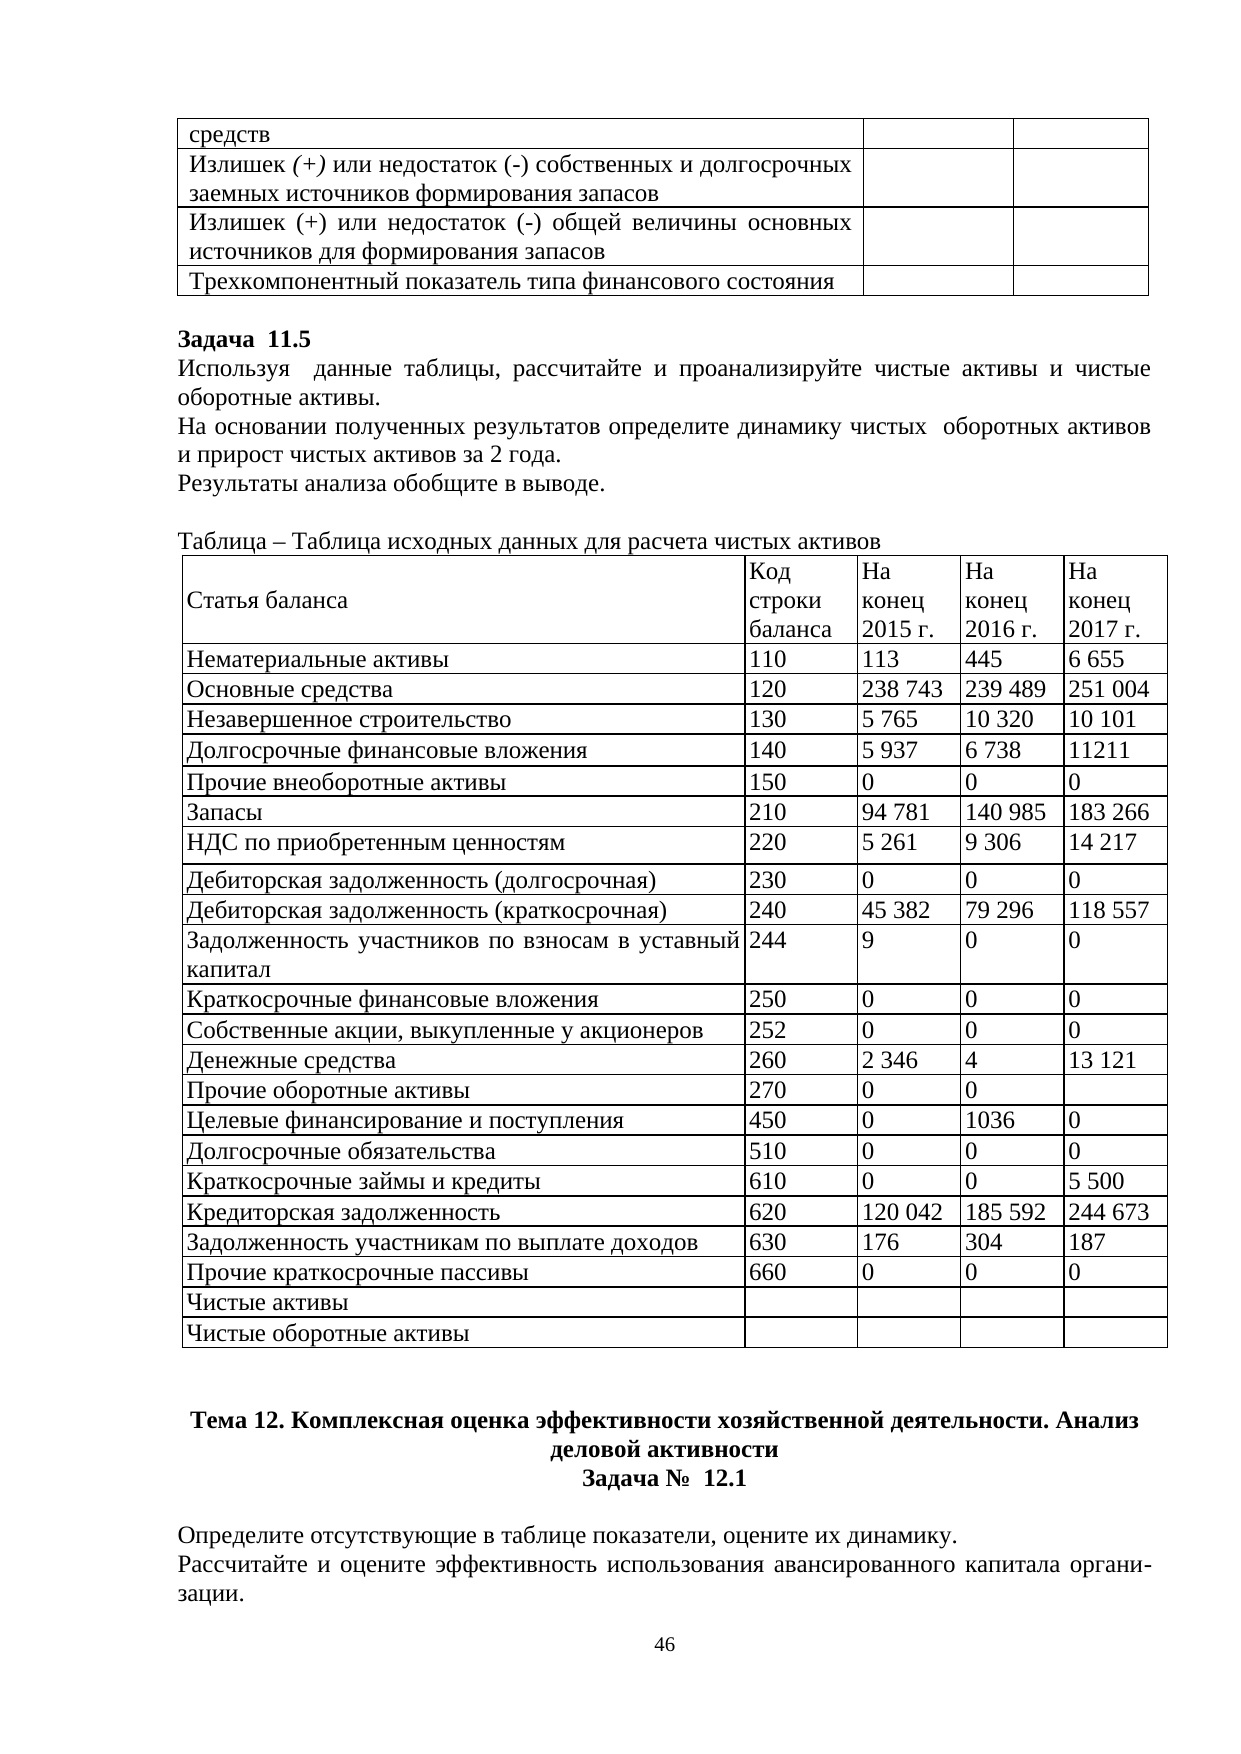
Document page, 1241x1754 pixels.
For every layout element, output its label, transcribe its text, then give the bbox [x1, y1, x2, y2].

table_cell 0 [961, 865, 1063, 893]
table_cell Излишек (+) или недостаток (-) собственных и долгосрочных заемных источников формирования запасов [178, 149, 863, 206]
table_cell 0 [1065, 985, 1167, 1013]
text На основании полученных результатов определите динамику чистых оборотных активов и прирост чистых активов за 2 года. [177, 411, 1152, 468]
table_cell Прочие внеоборотные активы [183, 767, 744, 795]
table_cell Дебиторская задолженность (долгосрочная) [183, 865, 744, 893]
table_cell [864, 208, 1013, 265]
table_cell 244 673 [1065, 1197, 1167, 1225]
table_cell Запасы [183, 797, 744, 826]
table_cell Долгосрочные финансовые вложения [183, 735, 744, 765]
table_cell 176 [858, 1227, 960, 1256]
table_cell [1014, 266, 1148, 295]
table_cell 0 [858, 1106, 960, 1134]
table_cell 610 [746, 1166, 857, 1195]
table_cell 260 [746, 1045, 857, 1074]
table_cell [858, 1288, 960, 1316]
table_cell 0 [858, 865, 960, 893]
table_cell 5 765 [858, 705, 960, 733]
table_header Статья баланса [183, 556, 744, 642]
table_cell 6 655 [1065, 644, 1167, 673]
table_cell 230 [746, 865, 857, 893]
table_cell 0 [1065, 925, 1167, 983]
table_cell 445 [961, 644, 1063, 673]
table_cell 79 296 [961, 895, 1063, 924]
table_cell [1014, 119, 1148, 148]
table_cell 270 [746, 1075, 857, 1104]
table_cell Чистые активы [183, 1288, 744, 1316]
table_cell 0 [961, 1257, 1063, 1286]
table_cell 0 [1065, 1015, 1167, 1043]
table_cell 183 266 [1065, 797, 1167, 826]
table_cell 150 [746, 767, 857, 795]
table_cell 0 [858, 1257, 960, 1286]
table_cell 120 042 [858, 1197, 960, 1225]
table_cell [178, 119, 863, 148]
table_cell 5 500 [1065, 1166, 1167, 1195]
table_cell 620 [746, 1197, 857, 1225]
table_cell Краткосрочные финансовые вложения [183, 985, 744, 1013]
table_cell 240 [746, 895, 857, 924]
table_cell Дебиторская задолженность (краткосрочная) [183, 895, 744, 924]
table_cell 0 [961, 925, 1063, 983]
table_cell 0 [858, 1075, 960, 1104]
table_cell [961, 1288, 1063, 1316]
table_cell 239 489 [961, 674, 1063, 703]
table_cell 0 [858, 985, 960, 1013]
table_cell 5 261 [858, 827, 960, 863]
table_cell Задолженность участников по взносам в уставный капитал [183, 925, 744, 983]
table_cell 251 004 [1065, 674, 1167, 703]
table_cell Целевые финансирование и поступления [183, 1106, 744, 1134]
table_cell 660 [746, 1257, 857, 1286]
table_cell 244 [746, 925, 857, 983]
table_cell 1036 [961, 1106, 1063, 1134]
text Рассчитайте и оцените эффективность использования авансированного капитала организации. [177, 1549, 1152, 1607]
table_cell [746, 1288, 857, 1316]
table_header На конец 2017 г. [1065, 556, 1167, 642]
table_cell [1014, 208, 1148, 265]
table_cell 630 [746, 1227, 857, 1256]
table_cell 304 [961, 1227, 1063, 1256]
table_cell Краткосрочные займы и кредиты [183, 1166, 744, 1195]
table_cell Собственные акции, выкупленные у акционеров [183, 1015, 744, 1043]
table_cell 4 [961, 1045, 1063, 1074]
table_cell 120 [746, 674, 857, 703]
table_cell 0 [1065, 865, 1167, 893]
table_cell 9 306 [961, 827, 1063, 863]
table_cell 0 [961, 985, 1063, 1013]
table_cell 0 [1065, 1106, 1167, 1134]
table_header На конец 2016 г. [961, 556, 1063, 642]
table_cell Основные средства [183, 674, 744, 703]
table_cell НДС по приобретенным ценностям [183, 827, 744, 863]
text Определите отсутствующие в таблице показатели, оцените их динамику. [177, 1521, 1152, 1549]
table_cell 252 [746, 1015, 857, 1043]
table_cell 113 [858, 644, 960, 673]
table_cell 6 738 [961, 735, 1063, 765]
table_cell 0 [961, 767, 1063, 795]
table_cell 185 592 [961, 1197, 1063, 1225]
text Используя данные таблицы, рассчитайте и проанализируйте чистые активы и чистые оборотные активы. [177, 353, 1152, 411]
table_cell Прочие оборотные активы [183, 1075, 744, 1104]
table_cell 140 [746, 735, 857, 765]
text Таблица – Таблица исходных данных для расчета чистых активов [177, 526, 1152, 554]
table_cell Незавершенное строительство [183, 705, 744, 733]
table_cell 14 217 [1065, 827, 1167, 863]
table_cell Прочие краткосрочные пассивы [183, 1257, 744, 1286]
table_cell 94 781 [858, 797, 960, 826]
table_cell [1065, 1288, 1167, 1316]
table_cell [961, 1318, 1063, 1347]
table_cell 0 [1065, 1257, 1167, 1286]
table_cell Чистые оборотные активы [183, 1318, 744, 1347]
table_cell 0 [858, 1136, 960, 1165]
table_cell 238 743 [858, 674, 960, 703]
table_cell 5 937 [858, 735, 960, 765]
table_cell 2 346 [858, 1045, 960, 1074]
table_cell 10 320 [961, 705, 1063, 733]
table_cell 45 382 [858, 895, 960, 924]
table_cell [1065, 1318, 1167, 1347]
table_cell 510 [746, 1136, 857, 1165]
table_cell [746, 1318, 857, 1347]
table_cell [858, 1318, 960, 1347]
table_header Код строки баланса [746, 556, 857, 642]
table_cell [1065, 1075, 1167, 1104]
text Результаты анализа обобщите в выводе. [177, 468, 1152, 497]
table_cell [864, 119, 1013, 148]
table_cell 10 101 [1065, 705, 1167, 733]
table_cell 0 [1065, 767, 1167, 795]
text Задача 11.5 [177, 324, 1152, 353]
table_cell Излишек (+) или недостаток (-) общей величины основных источников для формирования запасов [178, 208, 863, 265]
table_cell [1014, 149, 1148, 206]
table_cell 0 [961, 1166, 1063, 1195]
table_cell Нематериальные активы [183, 644, 744, 673]
table_cell 450 [746, 1106, 857, 1134]
table_cell Кредиторская задолженность [183, 1197, 744, 1225]
table_cell 118 557 [1065, 895, 1167, 924]
table_cell 0 [961, 1136, 1063, 1165]
text Тема 12. Комплексная оценка эффективности хозяйственной деятельности. Анализ деловой активности [177, 1406, 1152, 1463]
text Задача № 12.1 [177, 1463, 1152, 1492]
table_cell 13 121 [1065, 1045, 1167, 1074]
table_cell 220 [746, 827, 857, 863]
table_cell Трехкомпонентный показатель типа финансового состояния [178, 266, 863, 295]
table_cell 110 [746, 644, 857, 673]
table_cell 140 985 [961, 797, 1063, 826]
table_header На конец 2015 г. [858, 556, 960, 642]
table_cell 0 [961, 1015, 1063, 1043]
table_cell Долгосрочные обязательства [183, 1136, 744, 1165]
table_cell 0 [961, 1075, 1063, 1104]
table_cell [864, 266, 1013, 295]
table_cell 130 [746, 705, 857, 733]
table_cell 11211 [1065, 735, 1167, 765]
table_cell Задолженность участникам по выплате доходов [183, 1227, 744, 1256]
table_cell Денежные средства [183, 1045, 744, 1074]
table_cell 9 [858, 925, 960, 983]
table_cell 0 [858, 1166, 960, 1195]
table_cell 0 [1065, 1136, 1167, 1165]
table_cell [864, 149, 1013, 206]
table_cell 0 [858, 1015, 960, 1043]
table_cell 210 [746, 797, 857, 826]
table_cell 250 [746, 985, 857, 1013]
table_cell 187 [1065, 1227, 1167, 1256]
table_cell 0 [858, 767, 960, 795]
